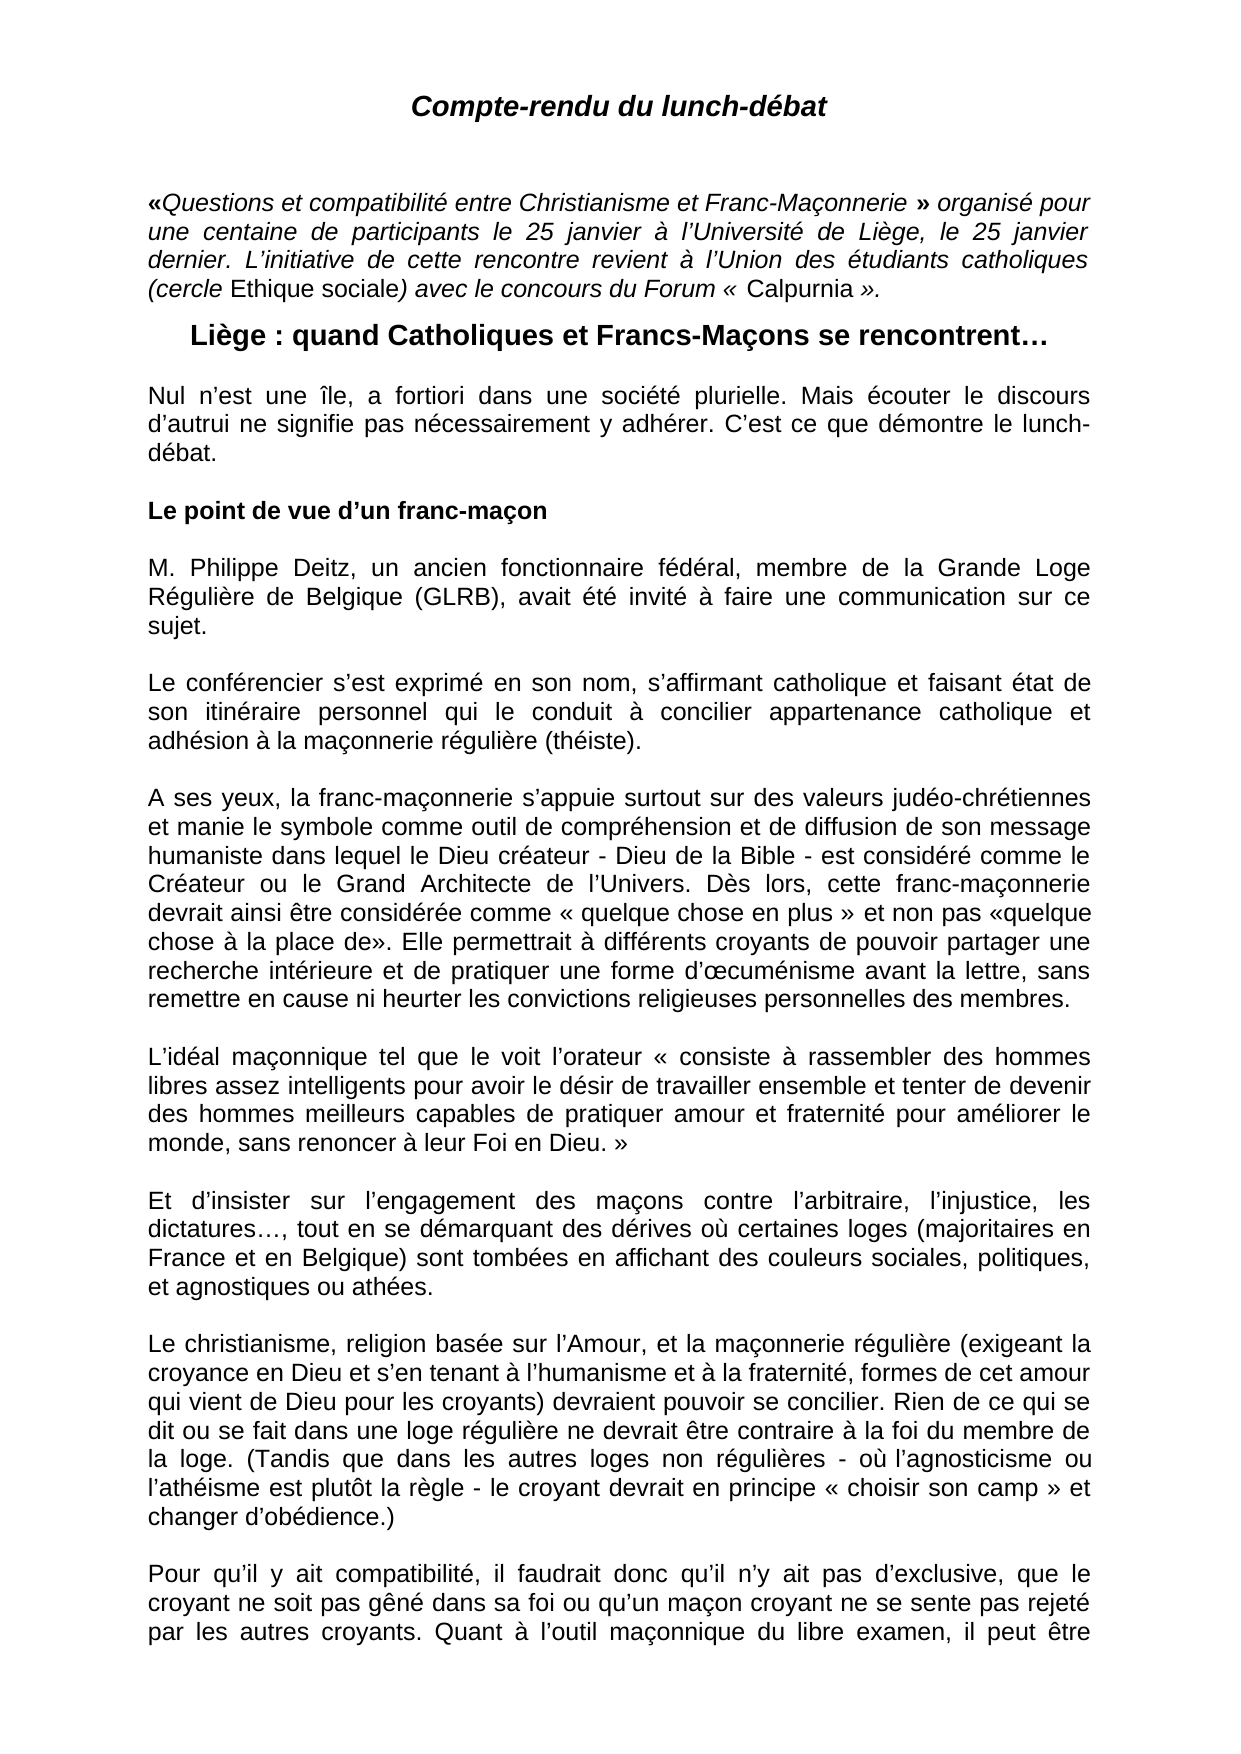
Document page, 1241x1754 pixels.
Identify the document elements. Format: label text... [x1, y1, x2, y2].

text A ses yeux, la franc-maçonnerie s’appuie surtout sur des valeurs judéo-chrétiennes et manie le symbole comme outil de compréhension et de diffusion de son message humaniste dans lequel le Dieu créateur - Dieu de - est considéré comme le Créateur ou le Grand Architecte de l’Univers. Dès lors, cette franc-maçonnerie devrait ainsi être considérée comme « quelque chose en plus » et non pas «quelque chose à la place de». Elle permettrait à différents croyants de pouvoir partager une recherche intérieure et de pratiquer une forme d’œcuménisme avant la lettre, sans remettre en cause ni heurter les convictions religieuses personnelles des membres. [148, 783, 1092, 1013]
text Deitz, un ancien fonctionnaire fédéral, membre de de Belgique (GLRB), avait été invité à faire une communication sur ce sujet. [148, 553, 1092, 639]
text Le christianisme, religion basée sur l’Amour, et la maçonnerie régulière (exigeant la croyance en Dieu et s’en tenant à l’humanisme et à la fraternité, formes de cet amour qui vient de Dieu pour les croyants) devraient pouvoir se concilier. Rien de ce qui se dit ou se fait dans une loge régulière ne devrait être contraire à la foi du membre de la loge. (Tandis que dans les autres loges non régulières - où l’agnosticisme ou l’athéisme est plutôt la règle - le croyant devrait en principe « choisir son camp » et changer d’obédience.) [148, 1329, 1092, 1531]
text Compte-rendu du lunch-débat [148, 89, 1092, 123]
text Le point de vue d’un franc-maçon [148, 496, 1092, 524]
text «Questions et compatibilité entre Christianisme et Franc-Maçonnerie » organisé pour une centaine de participants le 25 janvier à l’, le 25 janvier dernier. L’initiative de cette rencontre revient à l’Union des étudiants catholiques (cercle Ethique sociale) avec le concours du Forum « Calpurnia ». [148, 188, 1092, 303]
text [148, 1559, 1092, 1646]
text Liège : quand Catholiques et Francs-Maçons se rencontrent… [148, 318, 1092, 352]
text Et d’insister sur l’engagement des maçons contre l’arbitraire, l’injustice, les dictatures…, tout en se démarquant des dérives où certaines loges (majoritaires en France et en Belgique) sont tombées en affichant des couleurs sociales, politiques, et agnostiques ou athées. [148, 1186, 1092, 1301]
text L’idéal maçonnique tel que le voit l’orateur « consiste à rassembler des hommes libres assez intelligents pour avoir le désir de travailler ensemble et tenter de devenir des hommes meilleurs capables de pratiquer amour et fraternité pour améliorer le monde, sans renoncer à leur Foi en Dieu. » [148, 1042, 1092, 1157]
text Le conférencier s’est exprimé en son nom, s’affirmant catholique et faisant état de son itinéraire personnel qui le conduit à concilier appartenance catholique et adhésion à la maçonnerie régulière (théiste). [148, 668, 1092, 754]
text Nul n’est une île, a fortiori dans une société plurielle. Mais écouter le discours d’autrui ne signifie pas nécessairement y adhérer. C’est ce que démontre le lunch-débat. [148, 381, 1092, 467]
